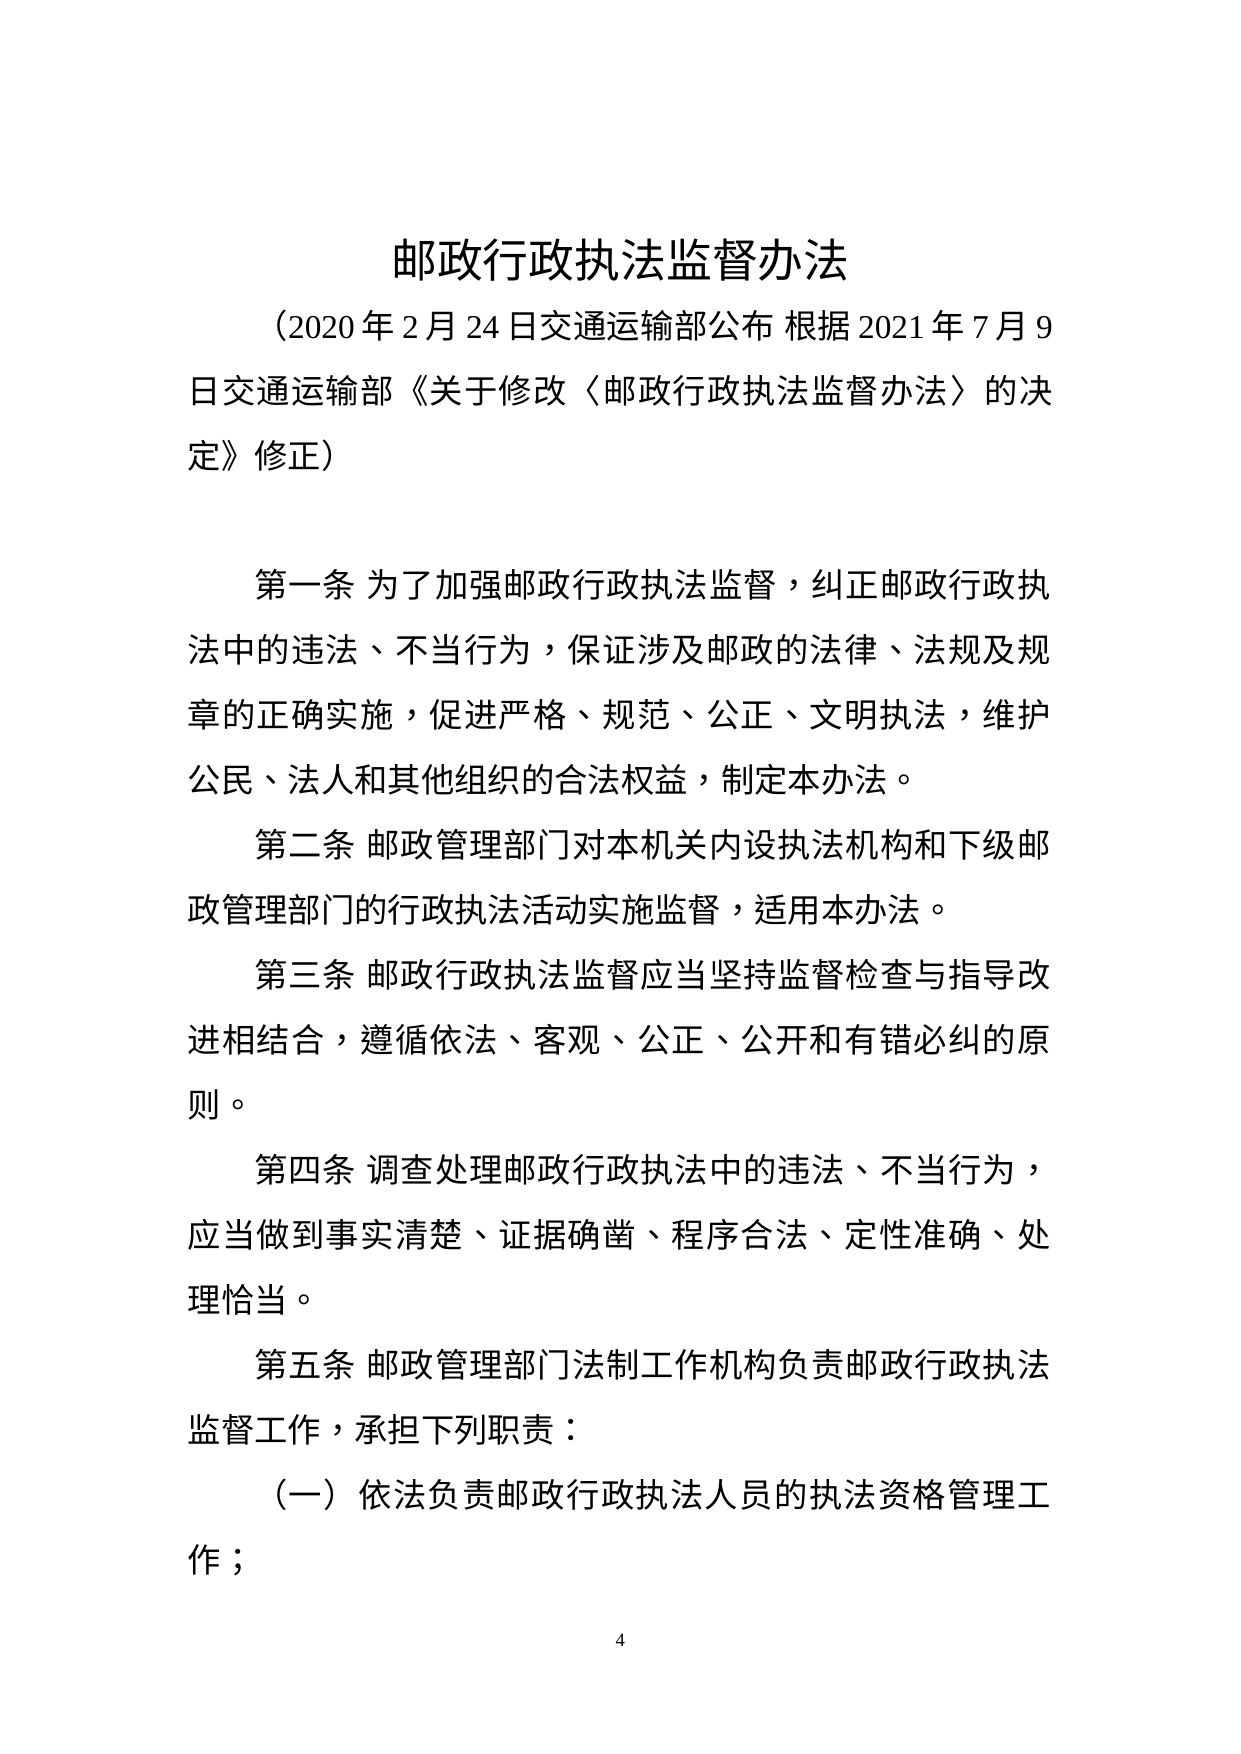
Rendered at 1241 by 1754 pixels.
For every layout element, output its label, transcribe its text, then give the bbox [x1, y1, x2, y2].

text （一）依法负责邮政行政执法人员的执法资格管理工作； [187, 1462, 1053, 1592]
text （2020年2月24日交通运输部公布 根据2021年7月9日交通运输部《关于修改〈邮政行政执法监督办法〉的决定》修正） [187, 292, 1053, 487]
text 第一条 为了加强邮政行政执法监督，纠正邮政行政执法中的违法、不当行为，保证涉及邮政的法律、法规及规章的正确实施，促进严格、规范、公正、文明执法，维护公民、法人和其他组织的合法权益，制定本办法。 [187, 552, 1053, 812]
text 第四条 调查处理邮政行政执法中的违法、不当行为，应当做到事实清楚、证据确凿、程序合法、定性准确、处理恰当。 [187, 1137, 1053, 1332]
text 第二条 邮政管理部门对本机关内设执法机构和下级邮政管理部门的行政执法活动实施监督，适用本办法。 [187, 812, 1053, 942]
text 邮政行政执法监督办法 [187, 227, 1053, 292]
text 第五条 邮政管理部门法制工作机构负责邮政行政执法监督工作，承担下列职责： [187, 1332, 1053, 1462]
text 第三条 邮政行政执法监督应当坚持监督检查与指导改进相结合，遵循依法、客观、公正、公开和有错必纠的原则。 [187, 942, 1053, 1137]
